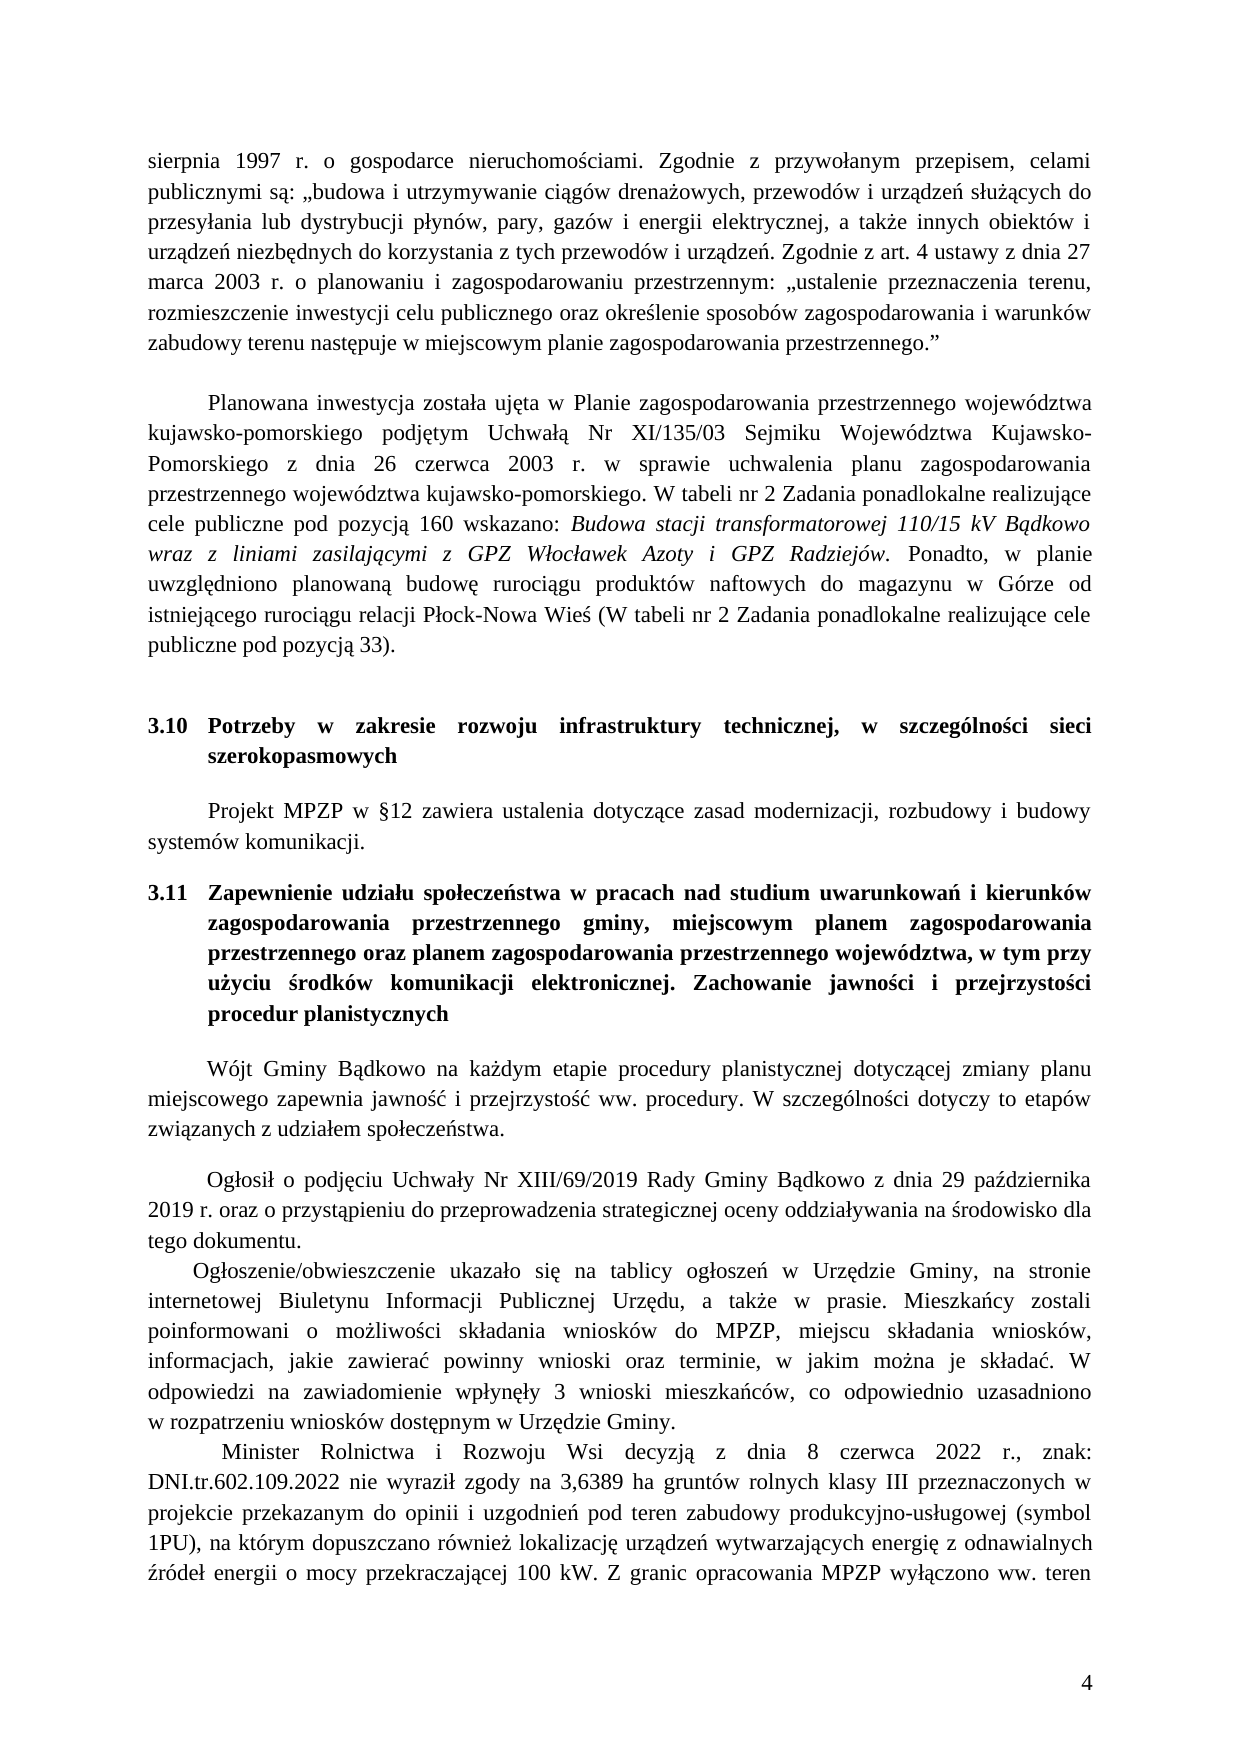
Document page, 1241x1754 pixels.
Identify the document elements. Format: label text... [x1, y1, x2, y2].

subtitle Potrzeby w zakresie rozwoju infrastruktury technicznej, w szczególności sieci szerokopasmowych [148, 712, 1093, 769]
text Planowana inwestycja została ujęta w Planie zagospodarowania przestrzennego województwa kujawsko-pomorskiego podjętym Uchwałą Nr XI/135/03 Sejmiku Województwa Kujawsko-Pomorskiego z dnia 26 czerwca 2003 r. w sprawie uchwalenia planu zagospodarowania przestrzennego województwa kujawsko-pomorskiego. W tabeli nr 2 Zadania ponadlokalne realizujące cele publiczne pod pozycją 160 wskazano: Budowa stacji transformatorowej 110/15 kV Bądkowo wraz z liniami zasilającymi z GPZ Włocławek Azoty i GPZ Radziejów. Ponadto, w planie uwzględniono planowaną budowę rurociągu produktów naftowych do magazynu w Górze od istniejącego rurociągu relacji Płock-Nowa Wieś (W tabeli nr 2 Zadania ponadlokalne realizujące cele publiczne pod pozycją 33). [148, 389, 1093, 657]
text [148, 1438, 1093, 1585]
text Wójt Gminy Bądkowo na każdym etapie procedury planistycznej dotyczącej zmiany planu miejscowego zapewnia jawność i przejrzystość ww. procedury. W szczególności dotyczy to etapów związanych z udziałem społeczeństwa. [148, 1055, 1093, 1142]
subtitle Zapewnienie udziału społeczeństwa w pracach nad studium uwarunkowań i kierunków zagospodarowania przestrzennego gminy, miejscowym planem zagospodarowania przestrzennego oraz planem zagospodarowania przestrzennego województwa, w tym przy użyciu środków komunikacji elektronicznej. Zachowanie jawności i przejrzystości procedur planistycznych [148, 879, 1093, 1026]
text Ogłoszenie/obwieszczenie ukazało się na tablicy ogłoszeń w Urzędzie Gminy, na stronie internetowej Biuletynu Informacji Publicznej Urzędu, a także w prasie. Mieszkańcy zostali poinformowani o możliwości składania wniosków do MPZP, miejscu składania wniosków, informacjach, jakie zawierać powinny wnioski oraz terminie, w jakim można je składać. W odpowiedzi na zawiadomienie wpłynęły 3 wnioski mieszkańców, co odpowiednio uzasadniono w rozpatrzeniu wniosków dostępnym w Urzędzie Gminy. [148, 1257, 1093, 1434]
text Ogłosił o podjęciu Uchwały Nr XIII/69/2019 Rady Gminy Bądkowo z dnia 29 października 2019 r. oraz o przystąpieniu do przeprowadzenia strategicznej oceny oddziaływania na środowisko dla tego dokumentu. [148, 1166, 1093, 1253]
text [148, 148, 1093, 355]
text Projekt MPZP w §12 zawiera ustalenia dotyczące zasad modernizacji, rozbudowy i budowy systemów komunikacji. [148, 798, 1093, 854]
